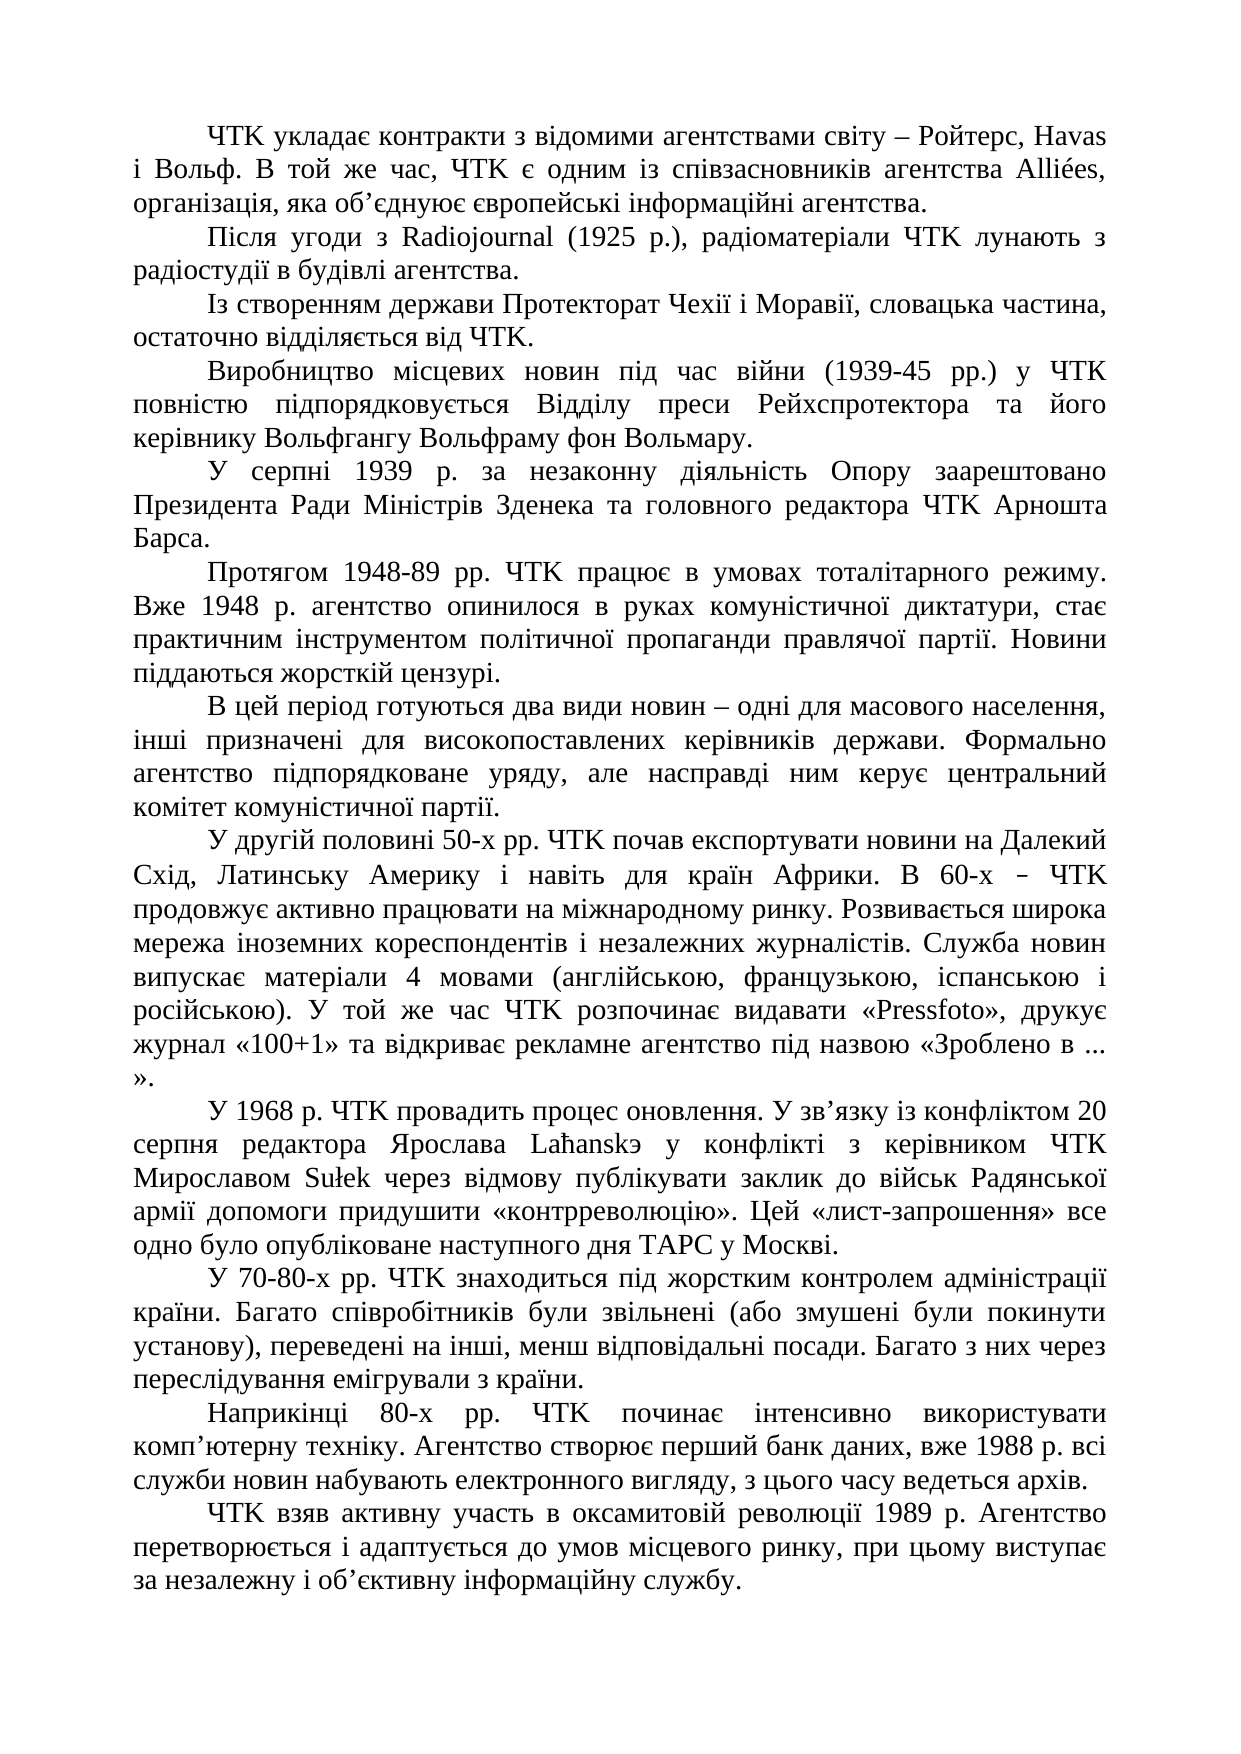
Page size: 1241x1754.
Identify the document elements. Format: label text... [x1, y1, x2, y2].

text У другій половині 50-х рр. ЧTK почав експортувати новини на Далекий Схід, Латинську Америку і навіть для країн Африки. В 60-х – ЧTK продовжує активно працювати на міжнародному ринку. Розвивається широка мережа іноземних кореспондентів і незалежних журналістів. Служба новин випускає матеріали 4 мовами (англійською, французькою, іспанською і російською). У той же час ЧTK розпочинає видавати «Pressfoto», друкує журнал «100+1» та відкриває рекламне агентство під назвою «Зроблено в ... ». [133, 822, 1107, 1093]
text В цей період готуються два види новин – одні для масового населення, інші призначені для високопоставлених керівників держави. Формально агентство підпорядковане уряду, але насправді ним керує центральний комітет комуністичної партії. [133, 688, 1107, 822]
text У 70-80-х рр. ЧTK знаходиться під жорстким контролем адміністрації країни. Багато співробітників були звільнені (або змушені були покинути установу), переведені на інші, менш відповідальні посади. Багато з них через переслідування емігрували з країни. [133, 1261, 1107, 1395]
text У 1968 р. ЧTK провадить процес оновлення. У зв’язку із конфліктом 20 серпня редактора Ярослава Laћanskэ у конфлікті з керівником ЧТК Мирославом Sułek через відмову публікувати заклик до військ Радянської армії допомоги придушити «контрреволюцію». Цей «лист-запрошення» все одно було опубліковане наступного дня ТАРС у Москві. [133, 1093, 1107, 1261]
text Наприкінці 80-х рр. ЧTK починає інтенсивно використувати комп’ютерну техніку. Агентство створює перший банк даних, вже 1988 р. всі служби новин набувають електронного вигляду, з цього часу ведеться архів. [133, 1395, 1107, 1495]
text ЧTK взяв активну участь в оксамитовій революції 1989 р. Агентство перетворюється і адаптується до умов місцевого ринку, при цьому виступає за незалежну і об’єктивну інформаційну службу. [133, 1495, 1107, 1596]
text Із створенням держави Протекторат Чехії і Моравії, словацька частина, остаточно відділяється від ЧTK. [133, 286, 1107, 353]
text ЧTK укладає контракти з відомими агентствами світу – Ройтерс, Havas і Вольф. В той же час, ЧTK є одним із співзасновників агентства Alliées, організація, яка об’єднуює європейські інформаційні агентства. [133, 118, 1107, 219]
text Виробництво місцевих новин під час війни (1939-45 рр.) у ЧТК повністю підпорядковується Відділу преси Рейхспротектора та його керівнику Вольфгангу Вольфраму фон Вольмару. [133, 353, 1107, 453]
text Після угоди з Radiojournal (1925 р.), радіоматеріали ЧTK лунають з радіостудії в будівлі агентства. [133, 219, 1107, 286]
text У серпні 1939 р. за незаконну діяльність Опору заарештовано Президента Ради Міністрів Зденека та головного редактора ЧTK Арношта Барса. [133, 453, 1107, 554]
text Протягом 1948-89 рр. ЧTK працює в умовах тоталітарного режиму. Вже 1948 р. агентство опинилося в руках комуністичної диктатури, стає практичним інструментом політичної пропаганди правлячої партії. Новини піддаються жорсткій цензурі. [133, 554, 1107, 688]
